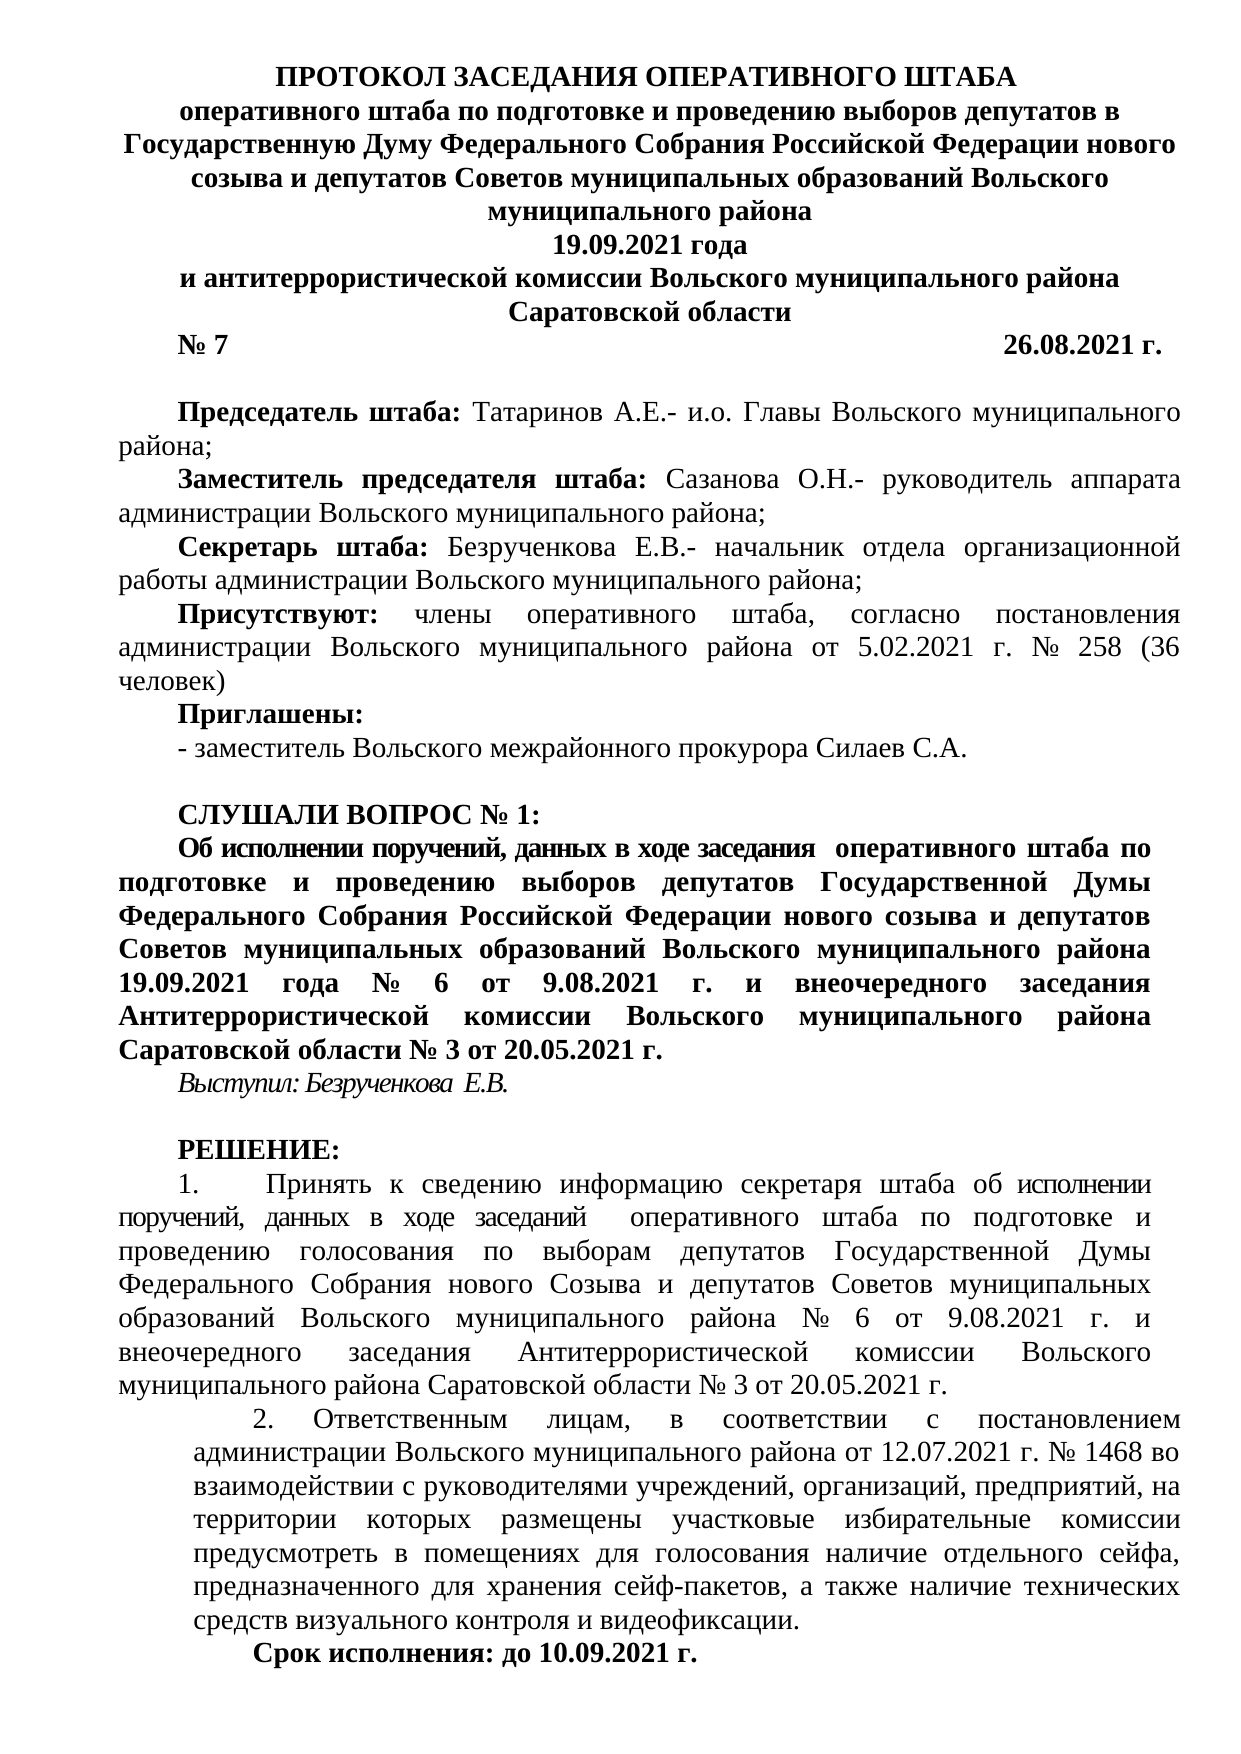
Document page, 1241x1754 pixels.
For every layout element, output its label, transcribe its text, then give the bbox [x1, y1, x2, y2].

text Председатель штаба: Татаринов А.Е.- и.о. Главы Вольского муниципального района; [118, 394, 1181, 462]
text Секретарь штаба: Безрученкова Е.В.- начальник отдела организационной работы администрации Вольского муниципального района; [118, 529, 1181, 596]
text Выступил: Безрученкова Е.В. [118, 1065, 1167, 1099]
text и антитеррористической комиссии Вольского муниципального района Саратовской области [118, 260, 1181, 327]
list 2. Ответственным лицам, в соответствии с постановлением администрации Вольского муниципального района от 12.07.2021 г. № 1468 во взаимодействии с руководителями учреждений, организаций, предприятий, на территории которых размещены участковые избирательные комиссии предусмотреть в помещениях для голосования наличие отдельного сейфа, предназначенного для хранения сейф-пакетов, а также наличие технических средств визуального контроля и видеофиксации. [193, 1401, 1181, 1636]
text Заместитель председателя штаба: Сазанова О.Н.- руководитель аппарата администрации Вольского муниципального района; [118, 462, 1181, 529]
text Присутствуют: члены оперативного штаба, согласно постановления администрации Вольского муниципального района от 5.02.2021 г. № 258 (36 человек) [118, 596, 1181, 696]
text ПРОТОКОЛ ЗАСЕДАНИЯ ОПЕРАТИВНОГО ШТАБА оперативного штаба по подготовке и проведению выборов депутатов в Государственную Думу Федерального Собрания Российской Федерации нового созыва и депутатов Советов муниципальных образований Вольского муниципального района [118, 59, 1181, 227]
text 19.09.2021 года [118, 227, 1181, 260]
text СЛУШАЛИ ВОПРОС № 1: [118, 797, 1181, 831]
text РЕШЕНИЕ: [118, 1132, 1167, 1166]
list Принять к сведению информацию секретаря штаба об исполнении поручений, данных в ходе заседаний оперативного штаба по подготовке и проведению голосования по выборам депутатов Государственной Думы Федерального Собрания нового Созыва и депутатов Советов муниципальных образований Вольского муниципального района № 6 от 9.08.2021 г. и внеочередного заседания Антитеррористической комиссии Вольского муниципального района Саратовской области № 3 от 20.05.2021 г. [118, 1166, 1152, 1401]
list Срок исполнения: до 10.09.2021 г. [193, 1636, 1181, 1669]
text Об исполнении поручений, данных в ходе заседания оперативного штаба по подготовке и проведению выборов депутатов Государственной Думы Федерального Собрания Российской Федерации нового созыва и депутатов Советов муниципальных образований Вольского муниципального района 19.09.2021 года № 6 от 9.08.2021 г. и внеочередного заседания Антитеррористической комиссии Вольского муниципального района Саратовской области № 3 от 20.05.2021 г. [118, 831, 1152, 1065]
text - заместитель Вольского межрайонного прокурора Силаев С.А. [118, 730, 1181, 763]
text № 7 26.08.2021 г. [118, 327, 1166, 361]
text Приглашены: [118, 696, 1181, 730]
